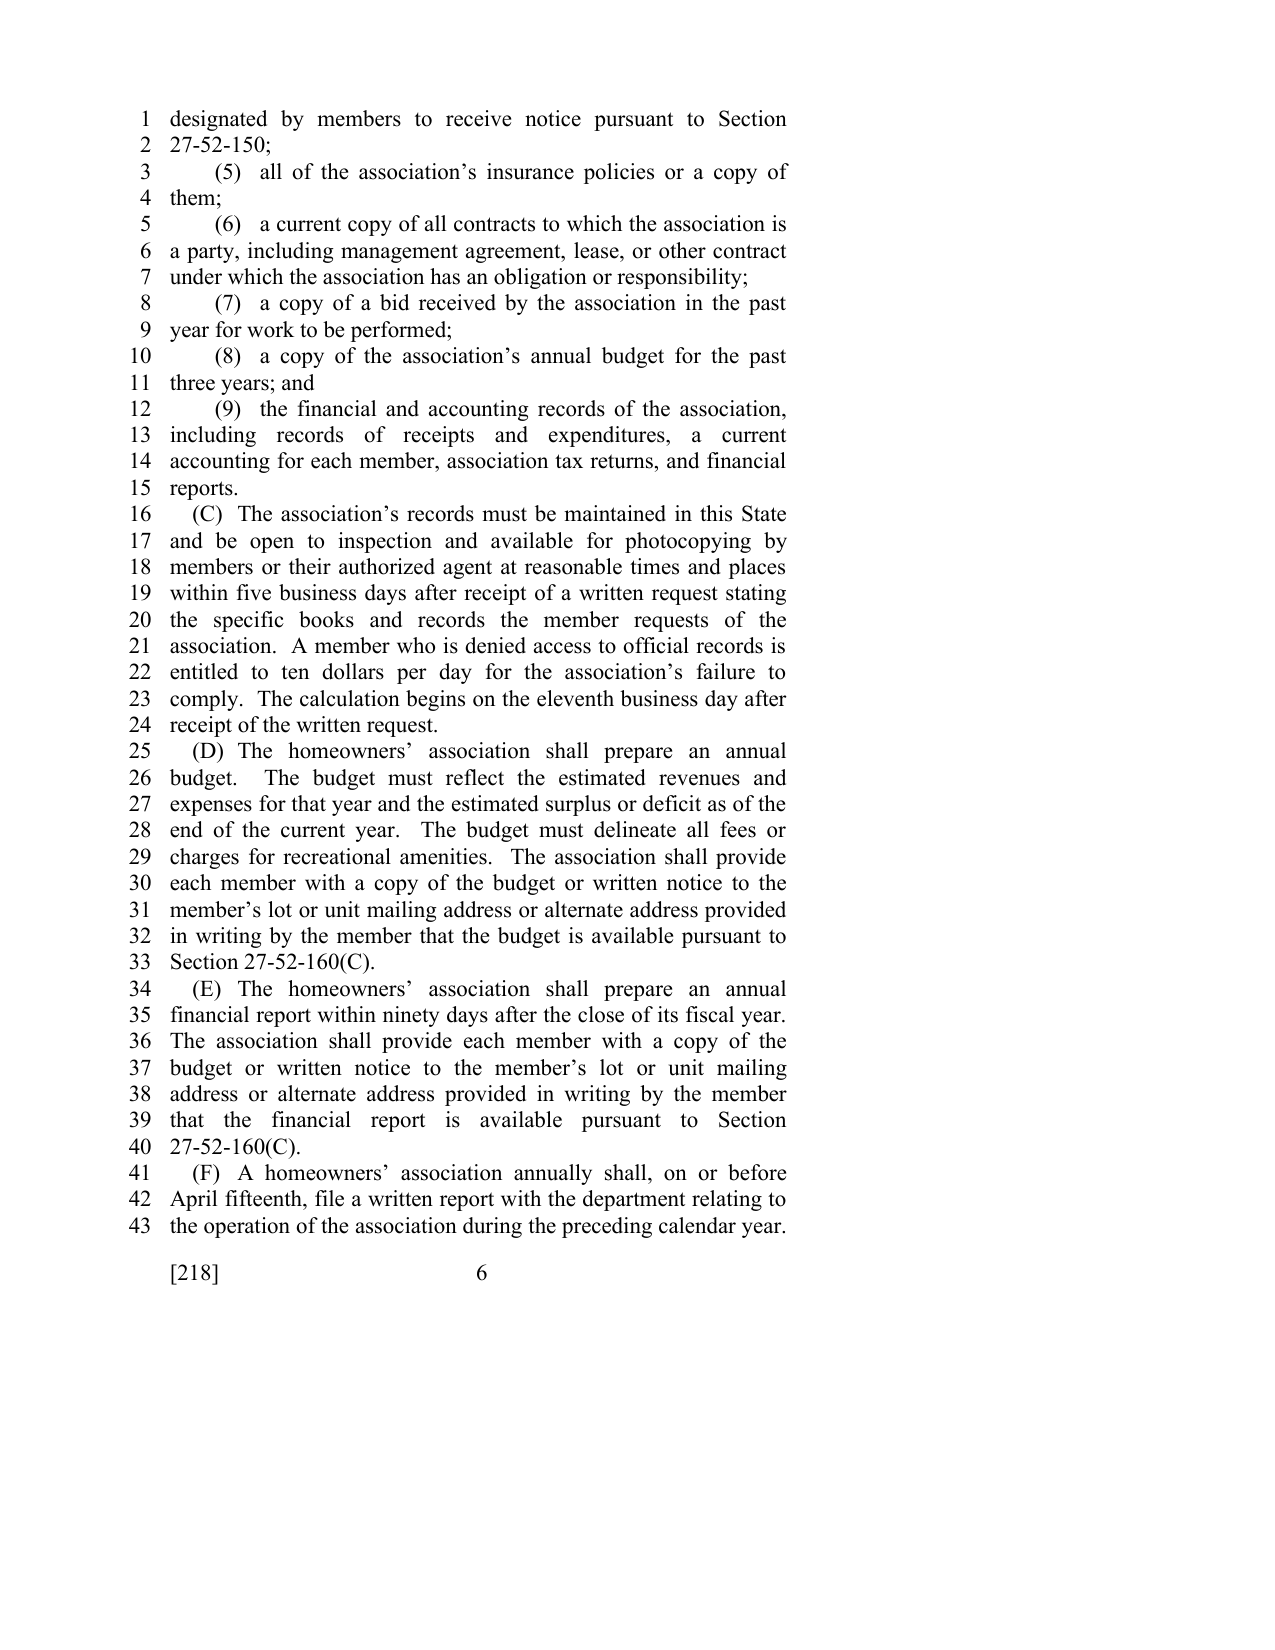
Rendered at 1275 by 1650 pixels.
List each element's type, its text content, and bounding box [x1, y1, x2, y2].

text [169, 1159, 787, 1238]
text (6) a current copy of all contracts to which the association is a party, including management agreement, lease, or other contract under which the association has an obligation or responsibility; [169, 210, 787, 289]
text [169, 105, 787, 158]
text (7) a copy of a bid received by the association in the past year for work to be performed; [169, 289, 787, 342]
text (D) The homeowners’ association shall prepare an annual budget. The budget must reflect the estimated revenues and expenses for that year and the estimated surplus or deficit as of the end of the current year. The budget must delineate all fees or charges for recreational amenities. The association shall provide each member with a copy of the budget or written notice to the member’s lot or unit mailing address or alternate address provided in writing by the member that the budget is available pursuant to Section 27-52-160(C). [169, 737, 787, 975]
text (E) The homeowners’ association shall prepare an annual financial report within ninety days after the close of its fiscal year. The association shall provide each member with a copy of the budget or written notice to the member’s lot or unit mailing address or alternate address provided in writing by the member that the financial report is available pursuant to Section 27-52-160(C). [169, 975, 787, 1159]
text (8) a copy of the association’s annual budget for the past three years; and [169, 342, 787, 395]
text (5) all of the association’s insurance policies or a copy of them; [169, 158, 787, 210]
text (C) The association’s records must be maintained in this State and be open to inspection and available for photocopying by members or their authorized agent at reasonable times and places within five business days after receipt of a written request stating the specific books and records the member requests of the association. A member who is denied access to official records is entitled to ten dollars per day for the association’s failure to comply. The calculation begins on the eleventh business day after receipt of the written request. [169, 500, 787, 737]
text (9) the financial and accounting records of the association, including records of receipts and expenditures, a current accounting for each member, association tax returns, and financial reports. [169, 395, 787, 500]
